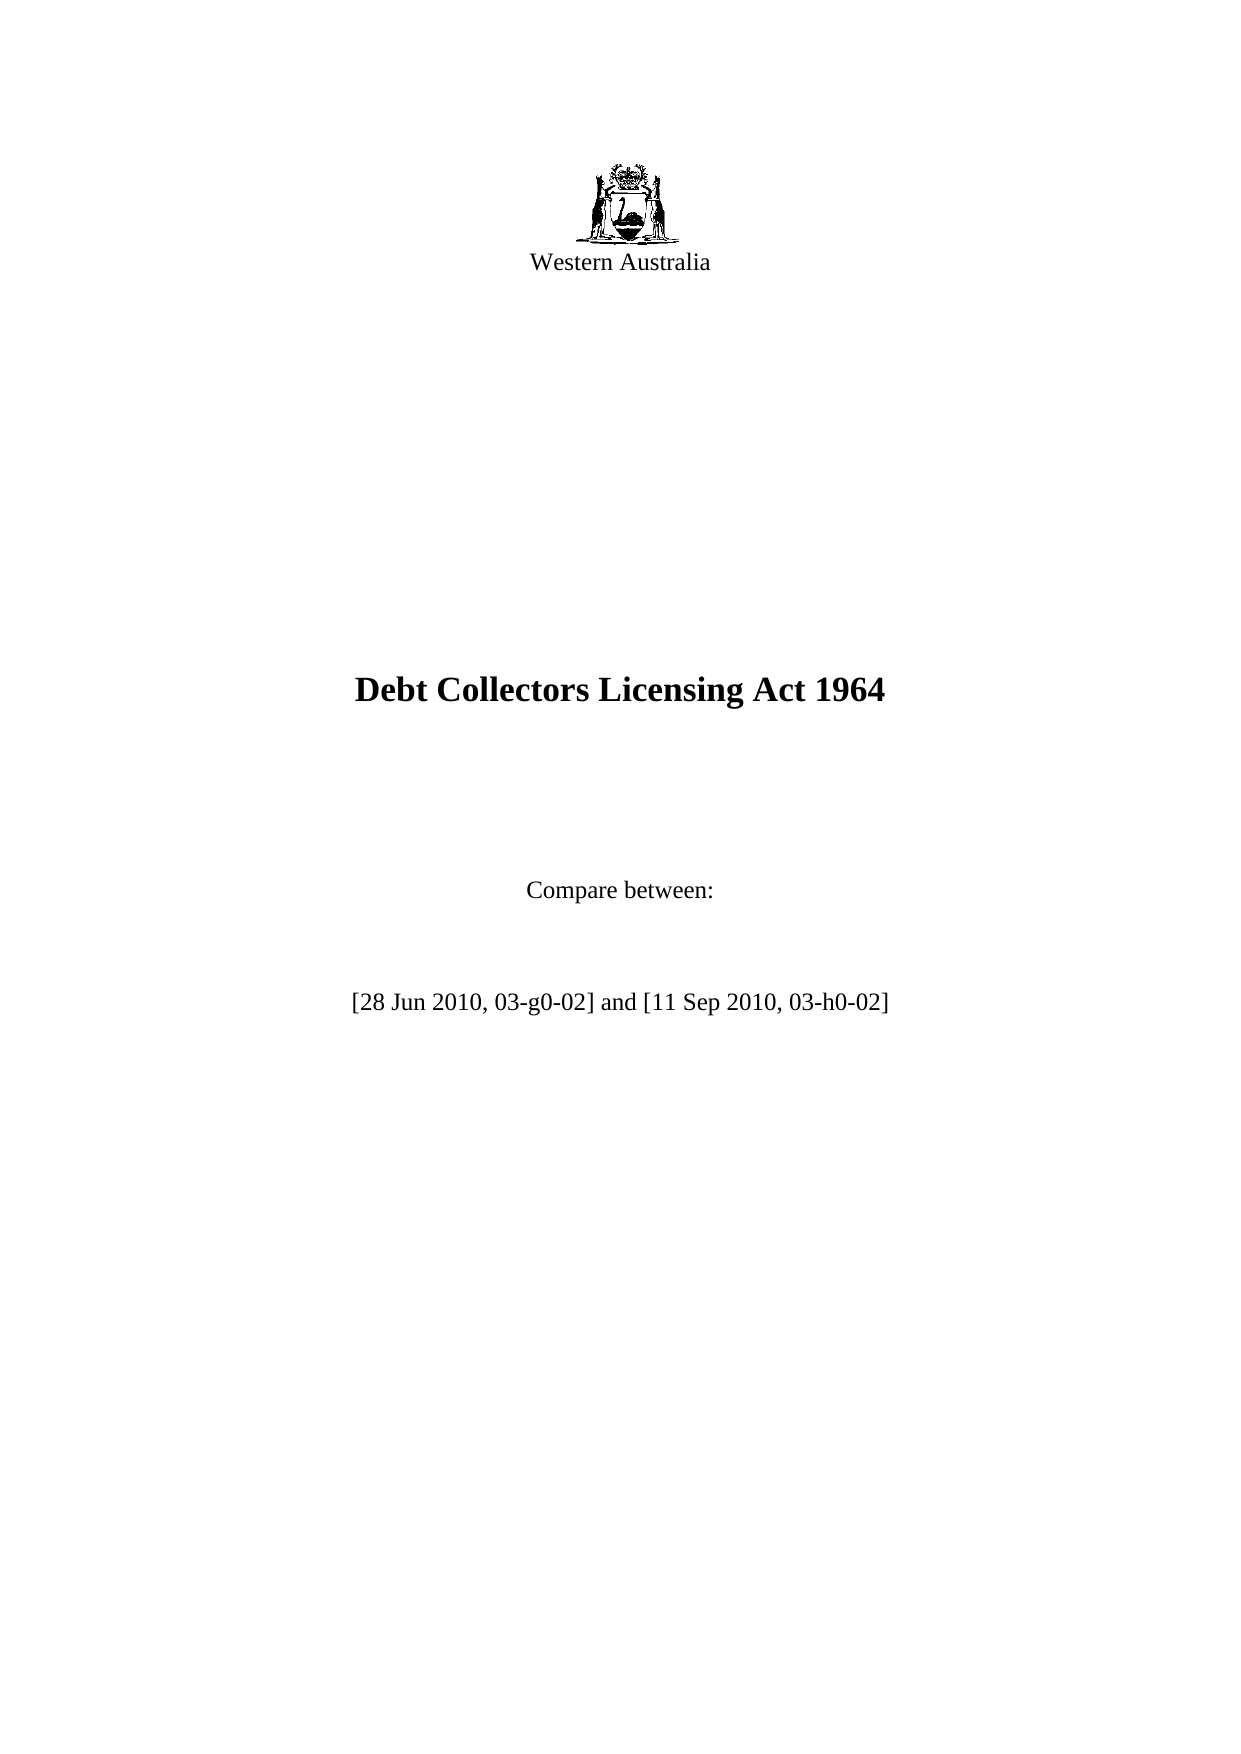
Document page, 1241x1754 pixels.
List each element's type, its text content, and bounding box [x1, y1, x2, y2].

text [28 Jun 2010, 03-g0-02] and [11 Sep 2010, 03-h0-02] [251, 987, 990, 1016]
picture [575, 162, 679, 246]
text Debt Collectors Licensing Act 1964 [251, 668, 990, 709]
text Western Australia [251, 247, 990, 276]
text Compare between: [251, 875, 990, 904]
